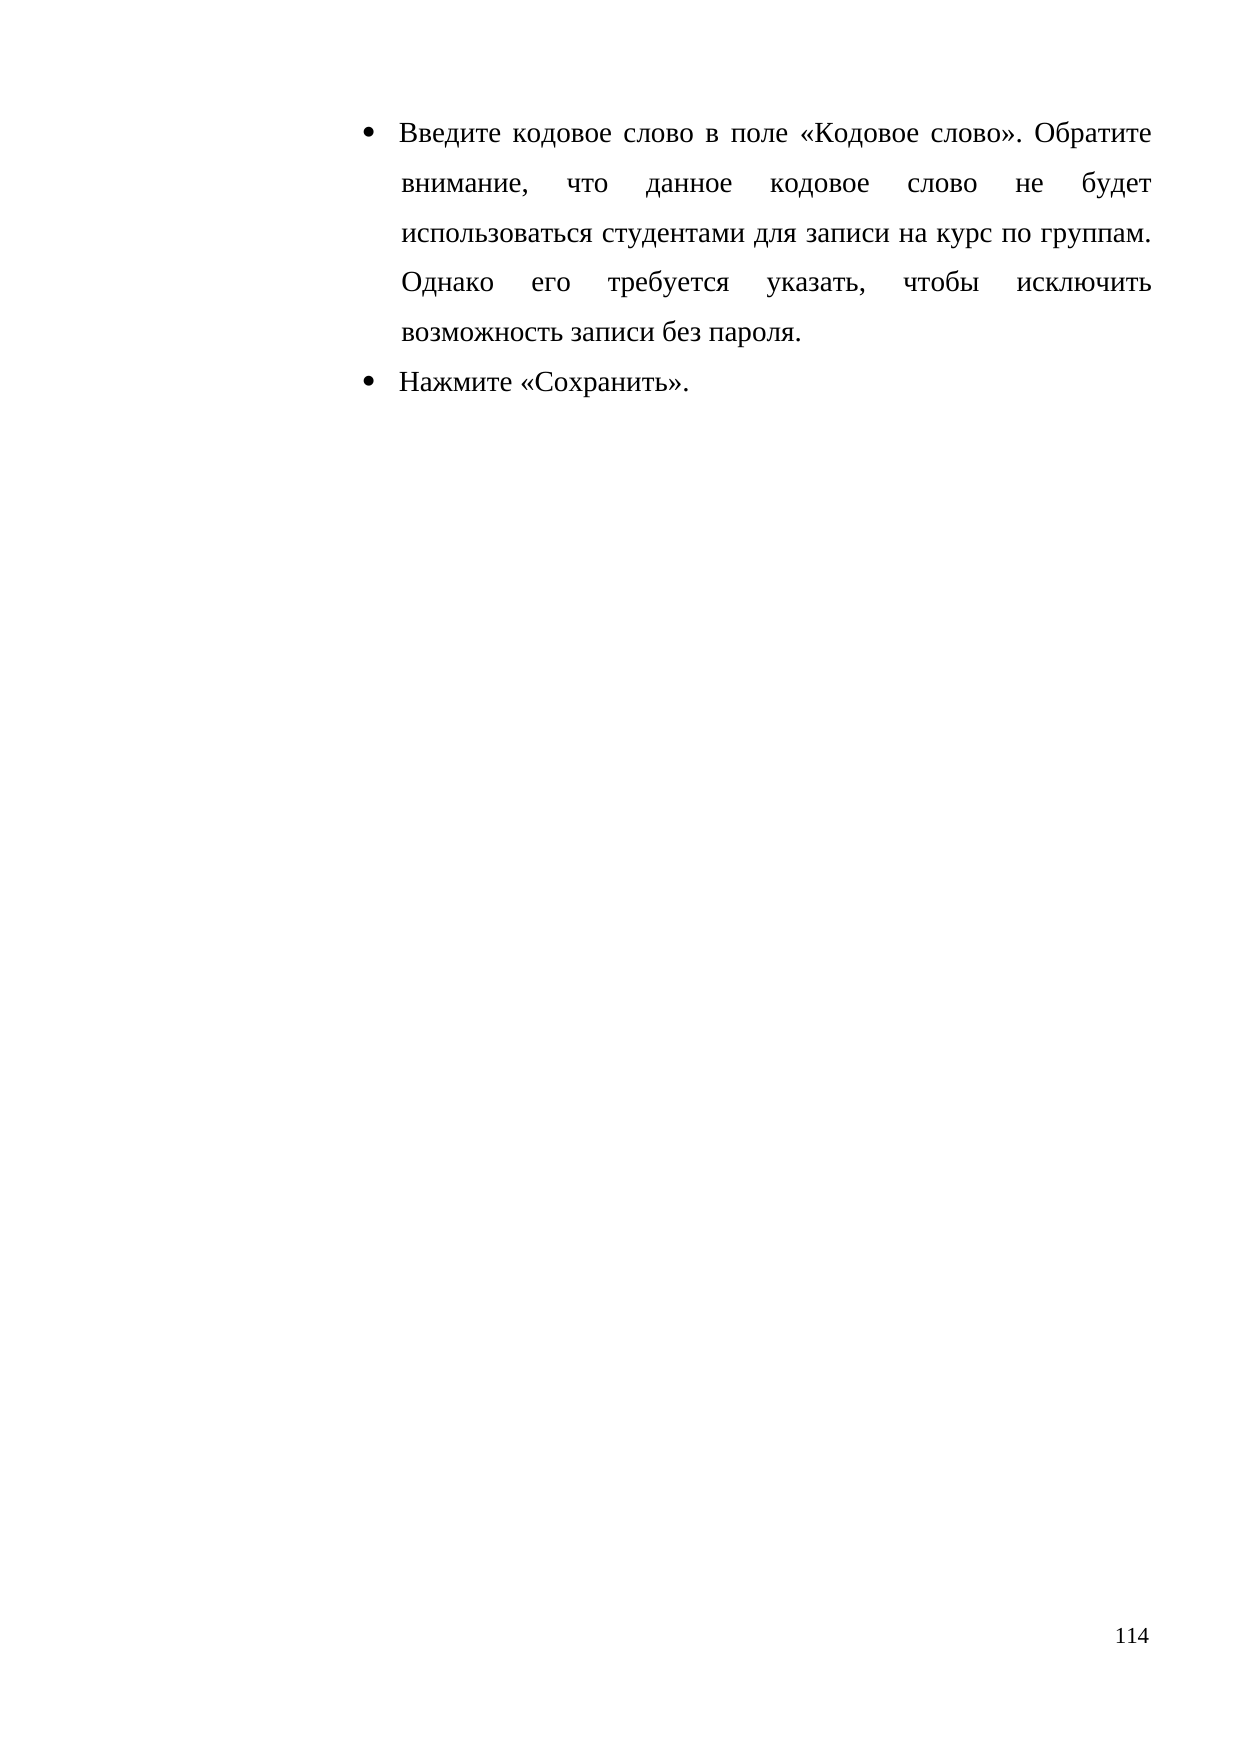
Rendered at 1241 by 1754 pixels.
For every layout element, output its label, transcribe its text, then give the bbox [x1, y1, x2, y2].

list Нажмите «Сохранить». [363, 364, 1163, 398]
list Введите кодовое слово в поле «Кодовое слово». Обратите внимание, что данное кодовое слово не будет использоваться студентами для записи на курс по группам. Однако его требуется указать, чтобы исключить возможность записи без пароля. [363, 116, 1152, 347]
